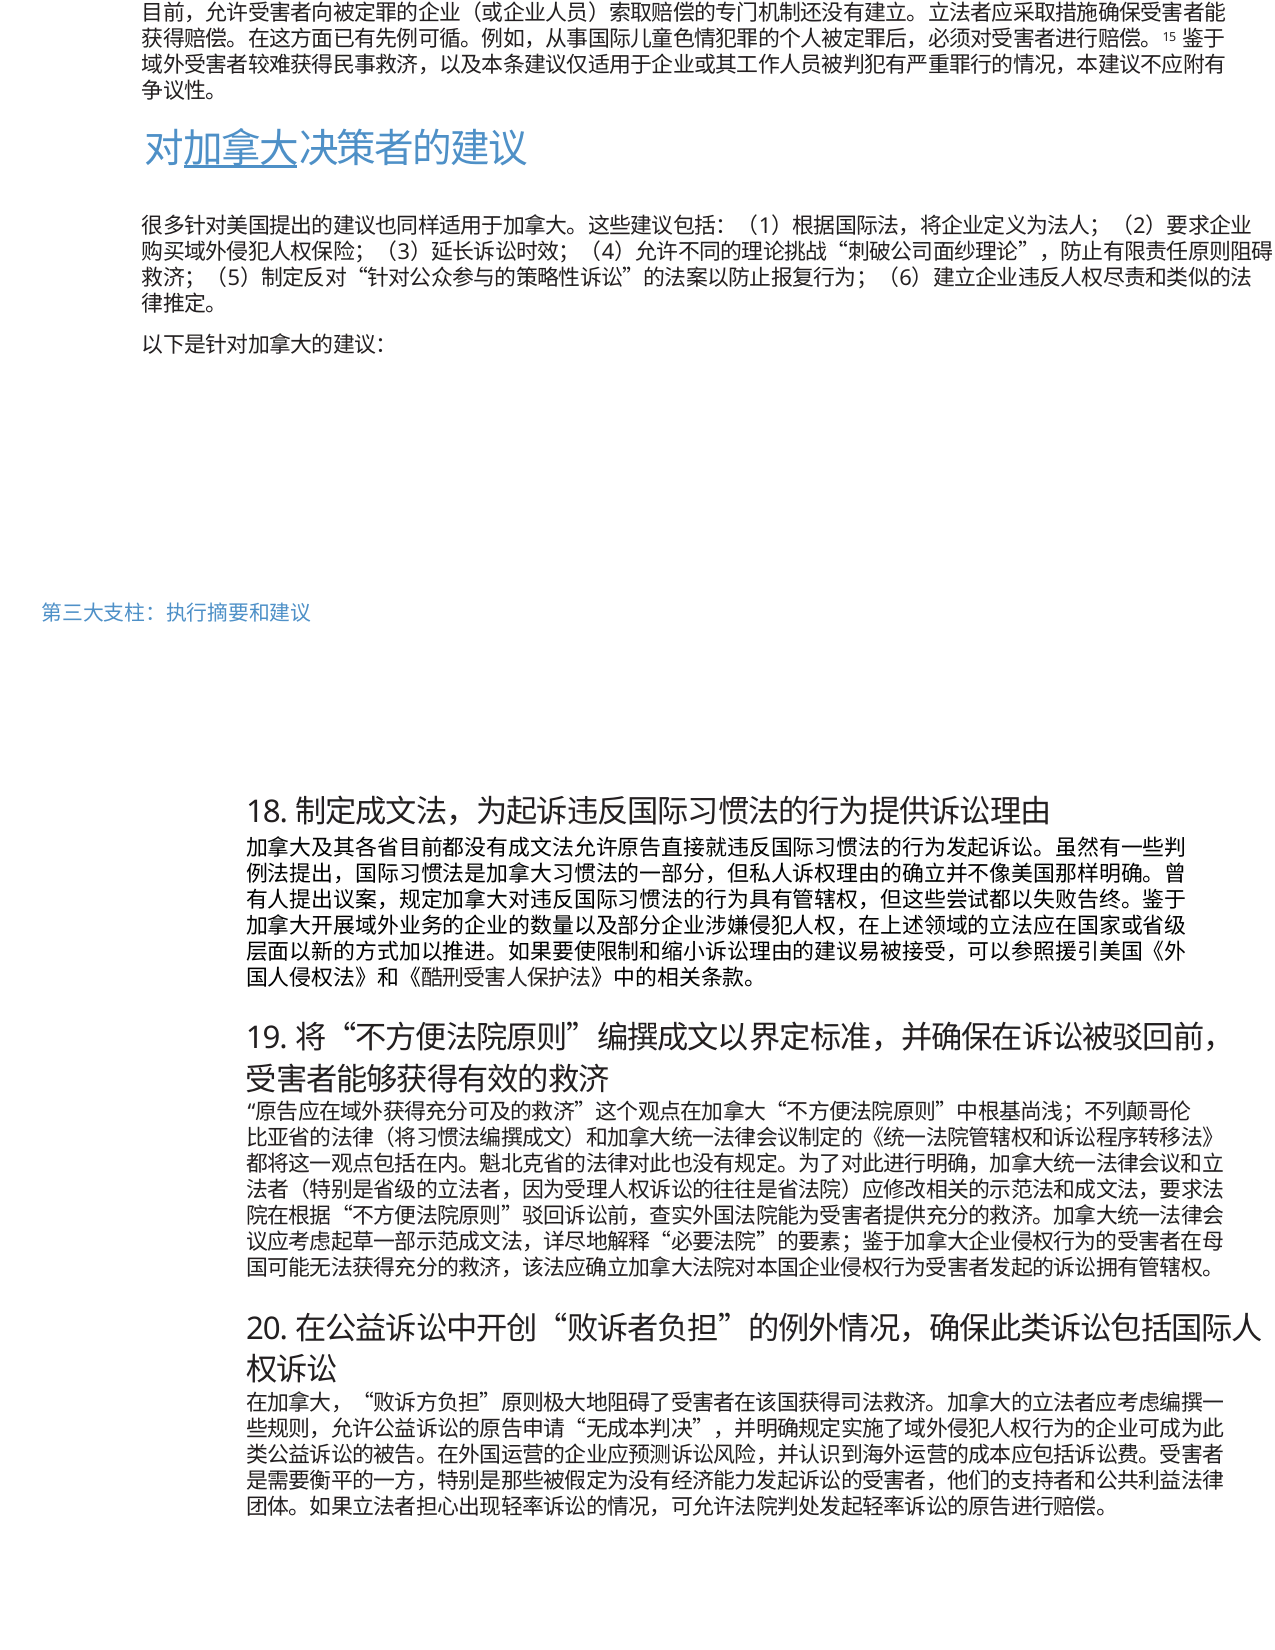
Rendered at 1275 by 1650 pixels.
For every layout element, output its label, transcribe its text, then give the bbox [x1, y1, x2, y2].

text 受害者能够获得有效的救济 [246, 1057, 1275, 1099]
text 层面以新的方式加以推进。如果要使限制和缩小诉讼理由的建议易被接受，可以参照援引美国《外 [42, 938, 1275, 964]
text 救济；（5）制定反对“针对公众参与的策略性诉讼”的法案以防止报复行为；（6）建立企业违反人权尽责和类似的法 [142, 264, 1275, 291]
text 域外受害者较难获得民事救济，以及本条建议仅适用于企业或其工作人员被判犯有严重罪行的情况，本建议不应附有 [142, 52, 1275, 78]
text 第三大支柱：执行摘要和建议 [42, 598, 1275, 626]
text 些规则，允许公益诉讼的原告申请“无成本判决”，并明确规定实施了域外侵犯人权行为的企业可成为此 [42, 1415, 1275, 1441]
text 19. 将“不方便法院原则”编撰成文以界定标准，并确保在诉讼被驳回前， [246, 1016, 1275, 1057]
text 都将这一观点包括在内。魁北克省的法律对此也没有规定。为了对此进行明确，加拿大统一法律会议和立 [42, 1151, 1275, 1177]
text 比亚省的法律（将习惯法编撰成文）和加拿大统一法律会议制定的《统一法院管辖权和诉讼程序转移法》 [42, 1125, 1275, 1151]
text 加拿大及其各省目前都没有成文法允许原告直接就违反国际习惯法的行为发起诉讼。虽然有一些判 [42, 834, 1275, 860]
text 加拿大开展域外业务的企业的数量以及部分企业涉嫌侵犯人权，在上述领域的立法应在国家或省级 [42, 912, 1275, 938]
text “原告应在域外获得充分可及的救济”这个观点在加拿大“不方便法院原则”中根基尚浅；不列颠哥伦 [0, 1099, 1275, 1125]
text 例法提出，国际习惯法是加拿大习惯法的一部分，但私人诉权理由的确立并不像美国那样明确。曾 [42, 860, 1275, 886]
text 目前，允许受害者向被定罪的企业（或企业人员）索取赔偿的专门机制还没有建立。立法者应采取措施确保受害者能 [142, 0, 1275, 26]
text 议应考虑起草一部示范成文法，详尽地解释“必要法院”的要素；鉴于加拿大企业侵权行为的受害者在母 [42, 1229, 1275, 1255]
text 获得赔偿。在这方面已有先例可循。例如，从事国际儿童色情犯罪的个人被定罪后，必须对受害者进行赔偿。15 鉴于 [142, 26, 1275, 52]
text 购买域外侵犯人权保险；（3）延长诉讼时效；（4）允许不同的理论挑战“刺破公司面纱理论”，防止有限责任原则阻碍 [142, 238, 1275, 264]
text 很多针对美国提出的建议也同样适用于加拿大。这些建议包括：（1）根据国际法，将企业定义为法人；（2）要求企业 [142, 212, 1275, 238]
text 18. 制定成文法，为起诉违反国际习惯法的行为提供诉讼理由 [42, 776, 1275, 834]
text 20. 在公益诉讼中开创“败诉者负担”的例外情况，确保此类诉讼包括国际人 [42, 1306, 1275, 1347]
text 国人侵权法》和《酷刑受害人保护法》中的相关条款。 [42, 964, 1275, 991]
text 有人提出议案，规定加拿大对违反国际习惯法的行为具有管辖权，但这些尝试都以失败告终。鉴于 [42, 886, 1275, 912]
text 法者（特别是省级的立法者，因为受理人权诉讼的往往是省法院）应修改相关的示范法和成文法，要求法 [42, 1177, 1275, 1203]
text 争议性。 [142, 78, 1275, 104]
text 权诉讼 [42, 1347, 1275, 1389]
text 在加拿大，“败诉方负担”原则极大地阻碍了受害者在该国获得司法救济。加拿大的立法者应考虑编撰一 [42, 1389, 1275, 1415]
text 律推定。 [142, 291, 1275, 317]
text 对加拿大决策者的建议 [0, 129, 1275, 171]
text 团体。如果立法者担心出现轻率诉讼的情况，可允许法院判处发起轻率诉讼的原告进行赔偿。 [42, 1493, 1275, 1519]
text 是需要衡平的一方，特别是那些被假定为没有经济能力发起诉讼的受害者，他们的支持者和公共利益法律 [42, 1467, 1275, 1493]
text 以下是针对加拿大的建议： [142, 317, 1275, 361]
text 院在根据“不方便法院原则”驳回诉讼前，查实外国法院能为受害者提供充分的救济。加拿大统一法律会 [42, 1203, 1275, 1229]
text 国可能无法获得充分的救济，该法应确立加拿大法院对本国企业侵权行为受害者发起的诉讼拥有管辖权。 [42, 1255, 1275, 1281]
text 类公益诉讼的被告。在外国运营的企业应预测诉讼风险，并认识到海外运营的成本应包括诉讼费。受害者 [42, 1441, 1275, 1467]
